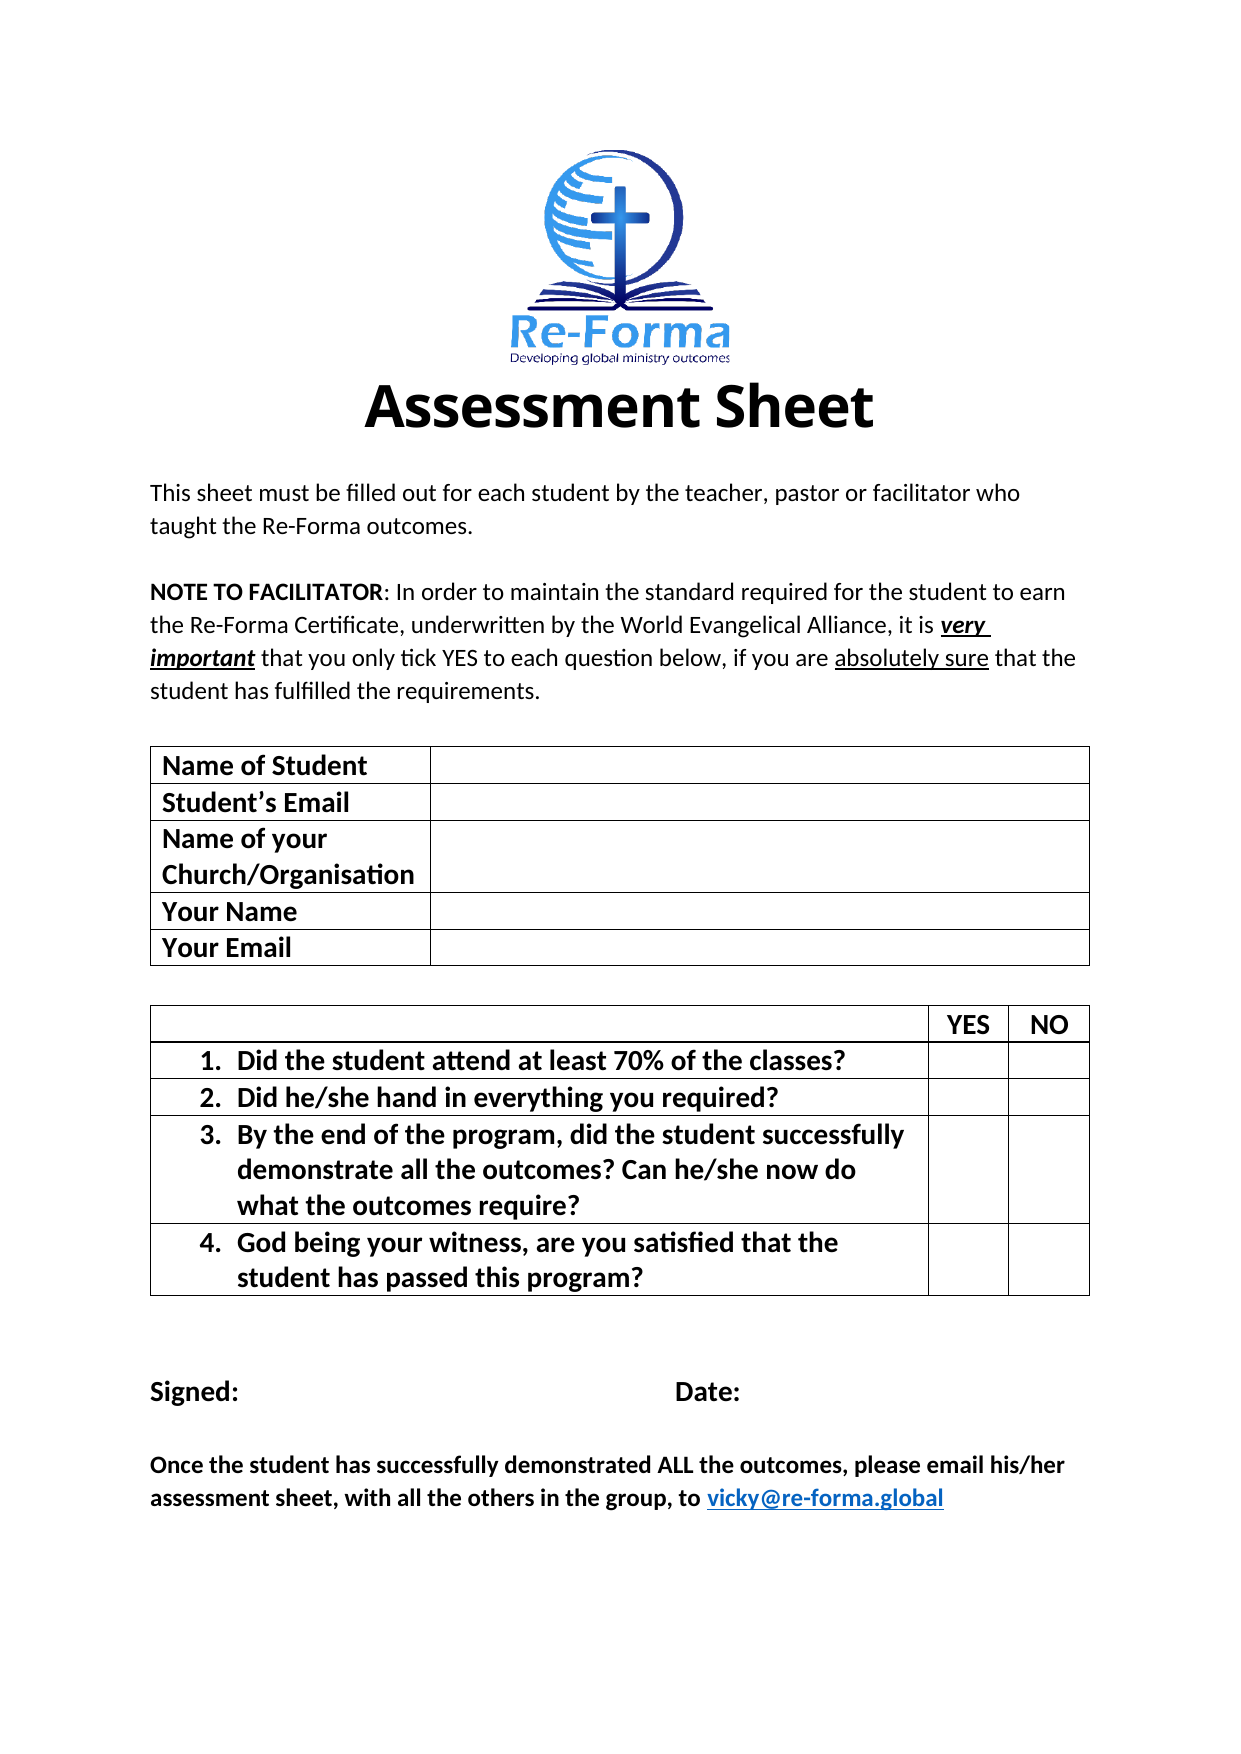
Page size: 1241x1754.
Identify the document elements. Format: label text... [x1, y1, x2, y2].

table_cell [431, 821, 1089, 892]
table_cell [929, 1116, 1008, 1223]
table_cell [929, 1079, 1008, 1115]
table_cell [431, 784, 1089, 819]
table_cell God being your witness, are you satisfied that the student has passed this program? [151, 1224, 928, 1295]
table_cell Student’s Email [151, 784, 430, 819]
table_header NO [1009, 1006, 1089, 1041]
table_cell [431, 930, 1089, 965]
table_header Name of Student [151, 747, 430, 783]
text Once the student has successfully demonstrated ALL the outcomes, please email his/her assessment sheet, with all the others in the group, to vicky@re-forma.global [150, 1450, 1090, 1513]
table_cell [929, 1043, 1008, 1078]
table_cell [431, 893, 1089, 928]
text NOTE TO FACILITATOR: In order to maintain the standard required for the student to earn the Re-Forma Certificate, underwritten by the World Evangelical Alliance, it is very important that you only tick YES to each question below, if you are absolutely sure that the student has fulfilled the requirements. [150, 576, 1090, 705]
table_cell [1009, 1224, 1089, 1295]
title Assessment Sheet [150, 365, 1090, 444]
table_cell Name of your Church/Organisation [151, 821, 430, 892]
picture [510, 150, 730, 365]
table_cell [1009, 1116, 1089, 1223]
text This sheet must be filled out for each student by the teacher, pastor or facilitator who taught the Re-Forma outcomes. [150, 477, 1090, 541]
table_cell By the end of the program, did the student successfully demonstrate all the outcomes? Can he/she now do what the outcomes require? [151, 1116, 928, 1223]
table_cell [929, 1224, 1008, 1295]
text Signed: Date: [150, 1373, 1090, 1408]
table_cell Did the student attend at least 70% of the classes? [151, 1043, 928, 1078]
table_cell Your Email [151, 930, 430, 965]
table_cell [1009, 1043, 1089, 1078]
table_cell Your Name [151, 893, 430, 928]
table_header [431, 747, 1089, 783]
table_header [151, 1006, 928, 1041]
table_cell Did he/she hand in everything you required? [151, 1079, 928, 1115]
table_header YES [929, 1006, 1008, 1041]
table_cell [1009, 1079, 1089, 1115]
